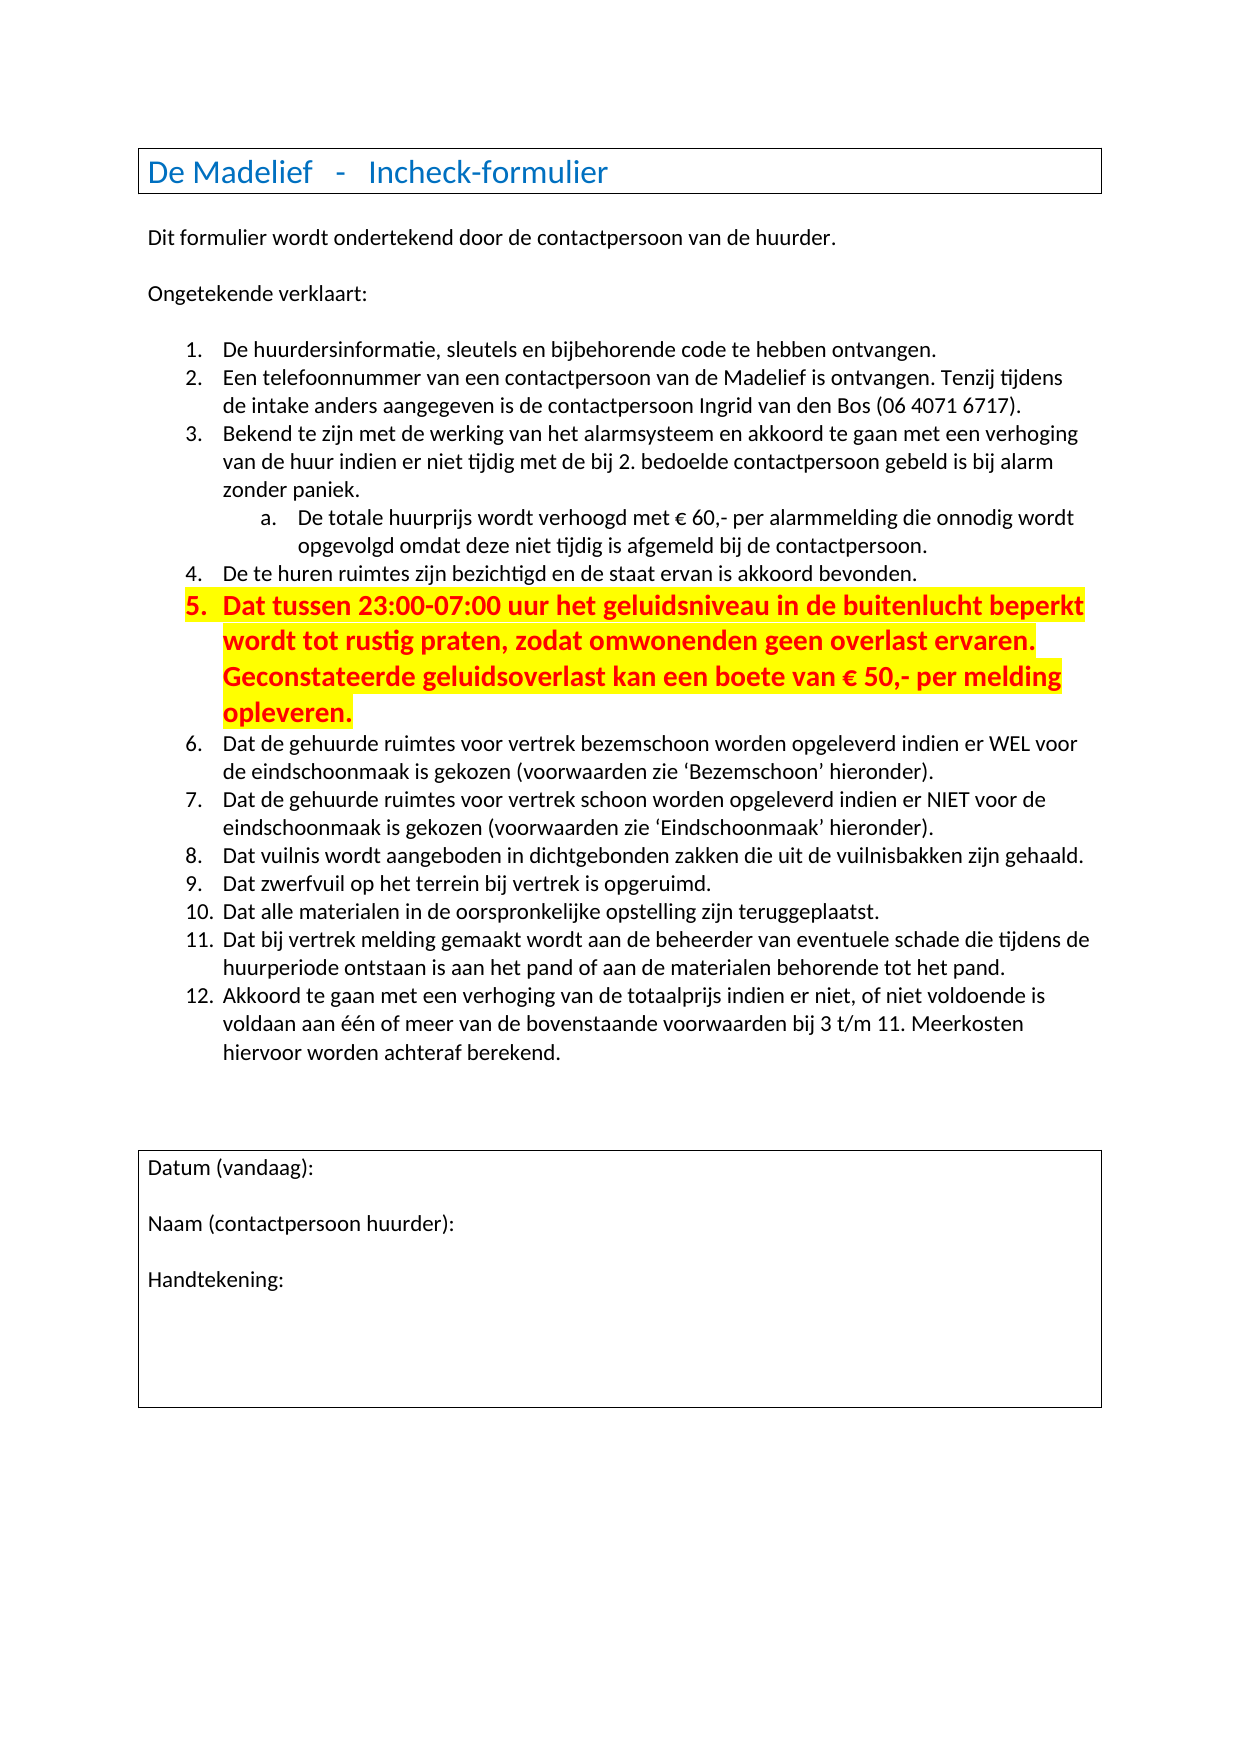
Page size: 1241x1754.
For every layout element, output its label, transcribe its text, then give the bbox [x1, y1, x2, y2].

list De totale huurprijs wordt verhoogd met € 60,- per alarmmelding die onnodig wordt opgevolgd omdat deze niet tijdig is afgemeld bij de contactpersoon. [260, 503, 1093, 559]
list Bekend te zijn met de werking van het alarmsysteem en akkoord te gaan met een verhoging van de huur indien er niet tijdig met de bij 2. bedoelde contactpersoon gebeld is bij alarm zonder paniek. [185, 419, 1093, 503]
list De te huren ruimtes zijn bezichtigd en de staat ervan is akkoord bevonden. [185, 559, 1093, 587]
list Dat tussen 23:00-07:00 uur het geluidsniveau in de buitenlucht beperkt wordt tot rustig praten, zodat omwonenden geen overlast ervaren. Geconstateerde geluidsoverlast kan een boete van € 50,- per melding opleveren. [185, 587, 1093, 729]
list Dat bij vertrek melding gemaakt wordt aan de beheerder van eventuele schade die tijdens de huurperiode ontstaan is aan het pand of aan de materialen behorende tot het pand. [185, 926, 1093, 982]
list Akkoord te gaan met een verhoging van de totaalprijs indien er niet, of niet voldoende is voldaan aan één of meer van de bovenstaande voorwaarden bij 3 t/m 11. Meerkosten hiervoor worden achteraf berekend. [185, 982, 1093, 1066]
list De huurdersinformatie, sleutels en bijbehorende code te hebben ontvangen. [185, 335, 1093, 363]
text De Madelief - Incheck-formulier [139, 149, 1101, 193]
list Een telefoonnummer van een contactpersoon van de Madelief is ontvangen. Tenzij tijdens de intake anders aangegeven is de contactpersoon Ingrid van den Bos (06 4071 6717). [185, 363, 1093, 419]
text Datum (vandaag): [139, 1151, 1101, 1181]
text Naam (contactpersoon huurder): [148, 1209, 1093, 1237]
text Handtekening: [148, 1265, 1093, 1293]
list Dat de gehuurde ruimtes voor vertrek bezemschoon worden opgeleverd indien er WEL voor de eindschoonmaak is gekozen (voorwaarden zie ‘Bezemschoon’ hieronder). [185, 729, 1093, 785]
list Dat vuilnis wordt aangeboden in dichtgebonden zakken die uit de vuilnisbakken zijn gehaald. [185, 841, 1093, 869]
list Dat zwerfvuil op het terrein bij vertrek is opgeruimd. [185, 869, 1093, 897]
text Dit formulier wordt ondertekend door de contactpersoon van de huurder. [148, 223, 1093, 251]
list Dat alle materialen in de oorspronkelijke opstelling zijn teruggeplaatst. [185, 897, 1093, 926]
text Ongetekende verklaart: [148, 279, 1093, 307]
list Dat de gehuurde ruimtes voor vertrek schoon worden opgeleverd indien er NIET voor de eindschoonmaak is gekozen (voorwaarden zie ‘Eindschoonmaak’ hieronder). [185, 785, 1093, 841]
